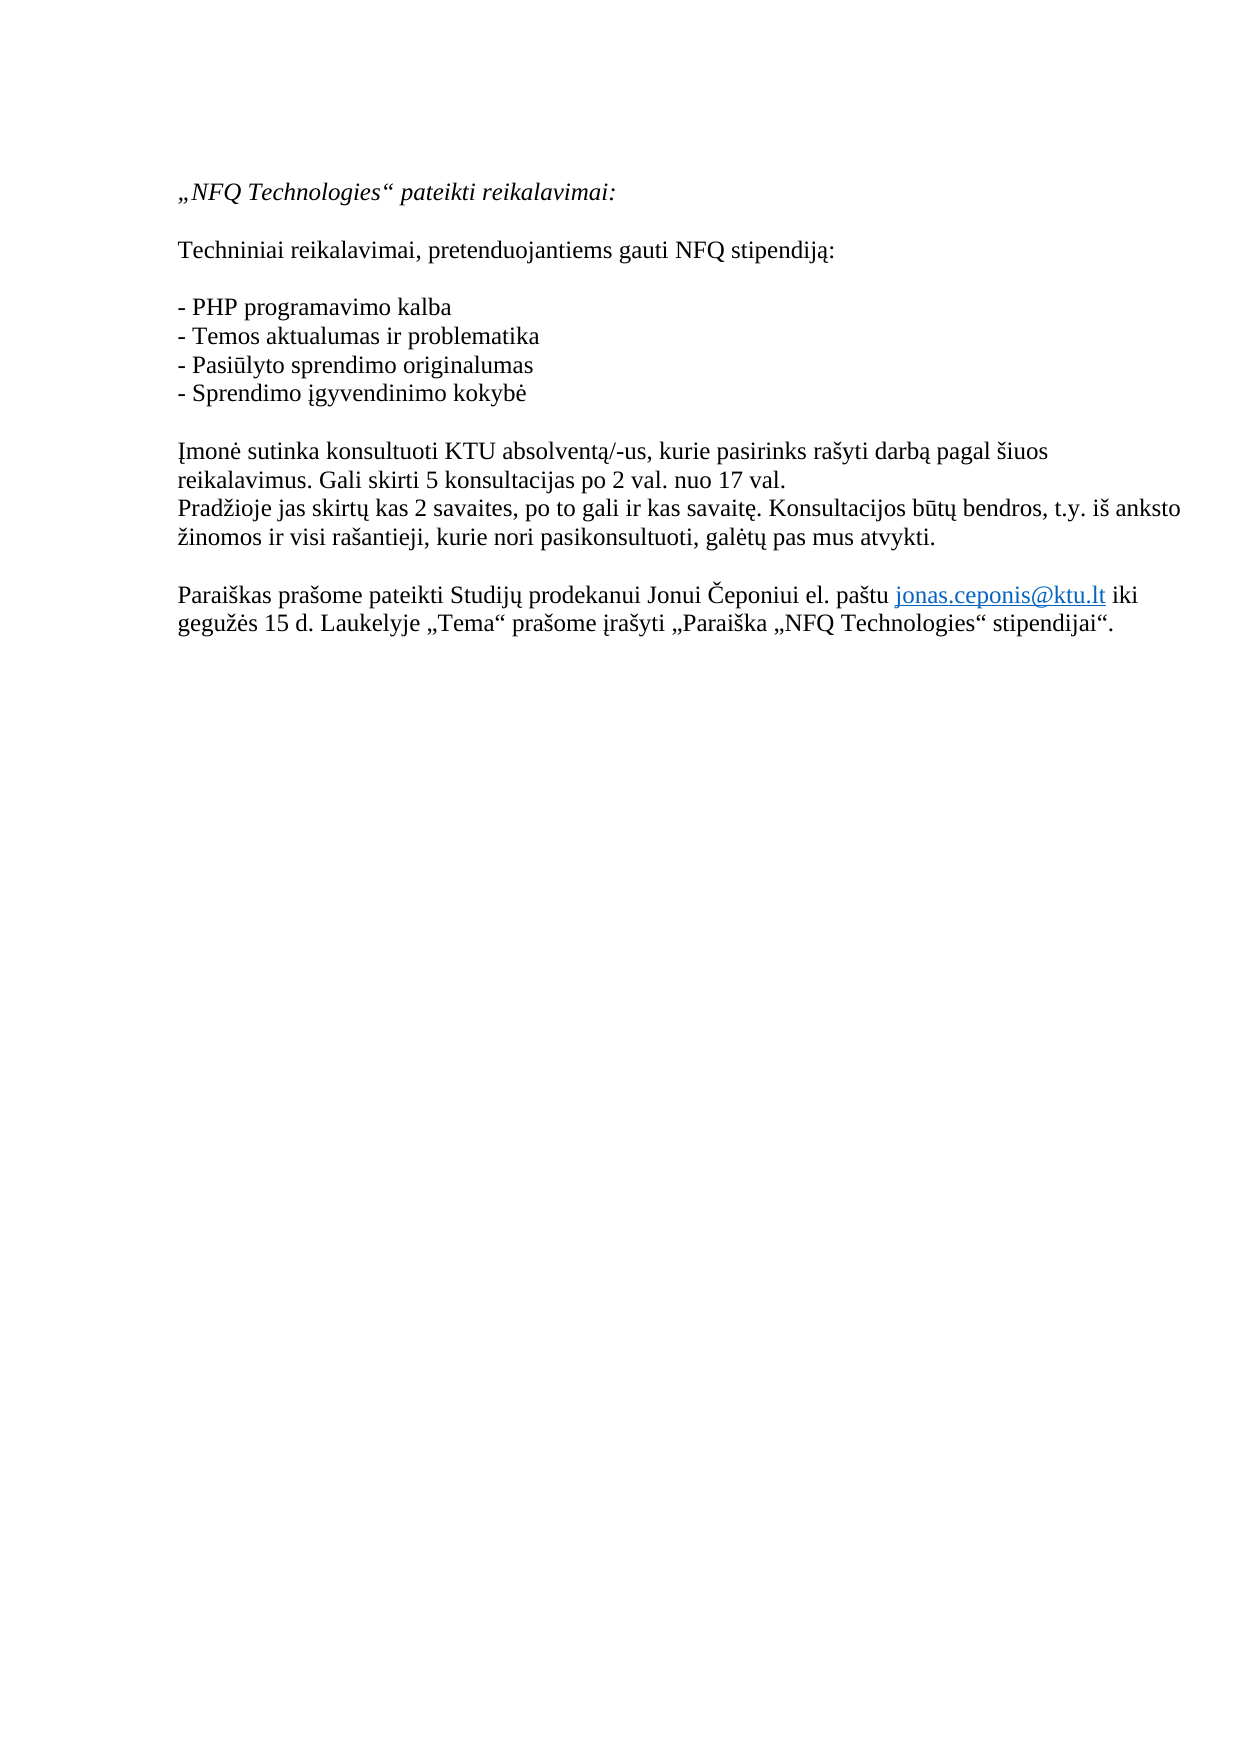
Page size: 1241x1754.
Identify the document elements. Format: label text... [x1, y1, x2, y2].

text „NFQ Technologies“ pateikti reikalavimai: [177, 177, 1181, 206]
text - Sprendimo įgyvendinimo kokybė [177, 378, 1181, 407]
text Įmonė sutinka konsultuoti KTU absolventą/-us, kurie pasirinks rašyti darbą pagal šiuos reikalavimus. Gali skirti 5 konsultacijas po 2 val. nuo 17 val. [177, 436, 1181, 493]
text Pradžioje jas skirtų kas 2 savaites, po to gali ir kas savaitę. Konsultacijos būtų bendros, t.y. iš anksto žinomos ir visi rašantieji, kurie nori pasikonsultuoti, galėtų pas mus atvykti. [177, 493, 1181, 551]
text - Pasiūlyto sprendimo originalumas [177, 350, 1181, 378]
text - PHP programavimo kalba [177, 292, 1181, 321]
text Paraiškas prašome pateikti Studijų prodekanui Jonui Čeponiui el. paštu jonas.ceponis@ktu.lt iki gegužės 15 d. Laukelyje „Tema“ prašome įrašyti „Paraiška „NFQ Technologies“ stipendijai“. [177, 580, 1181, 637]
text Techniniai reikalavimai, pretenduojantiems gauti NFQ stipendiją: [177, 235, 1181, 263]
text - Temos aktualumas ir problematika [177, 321, 1181, 350]
